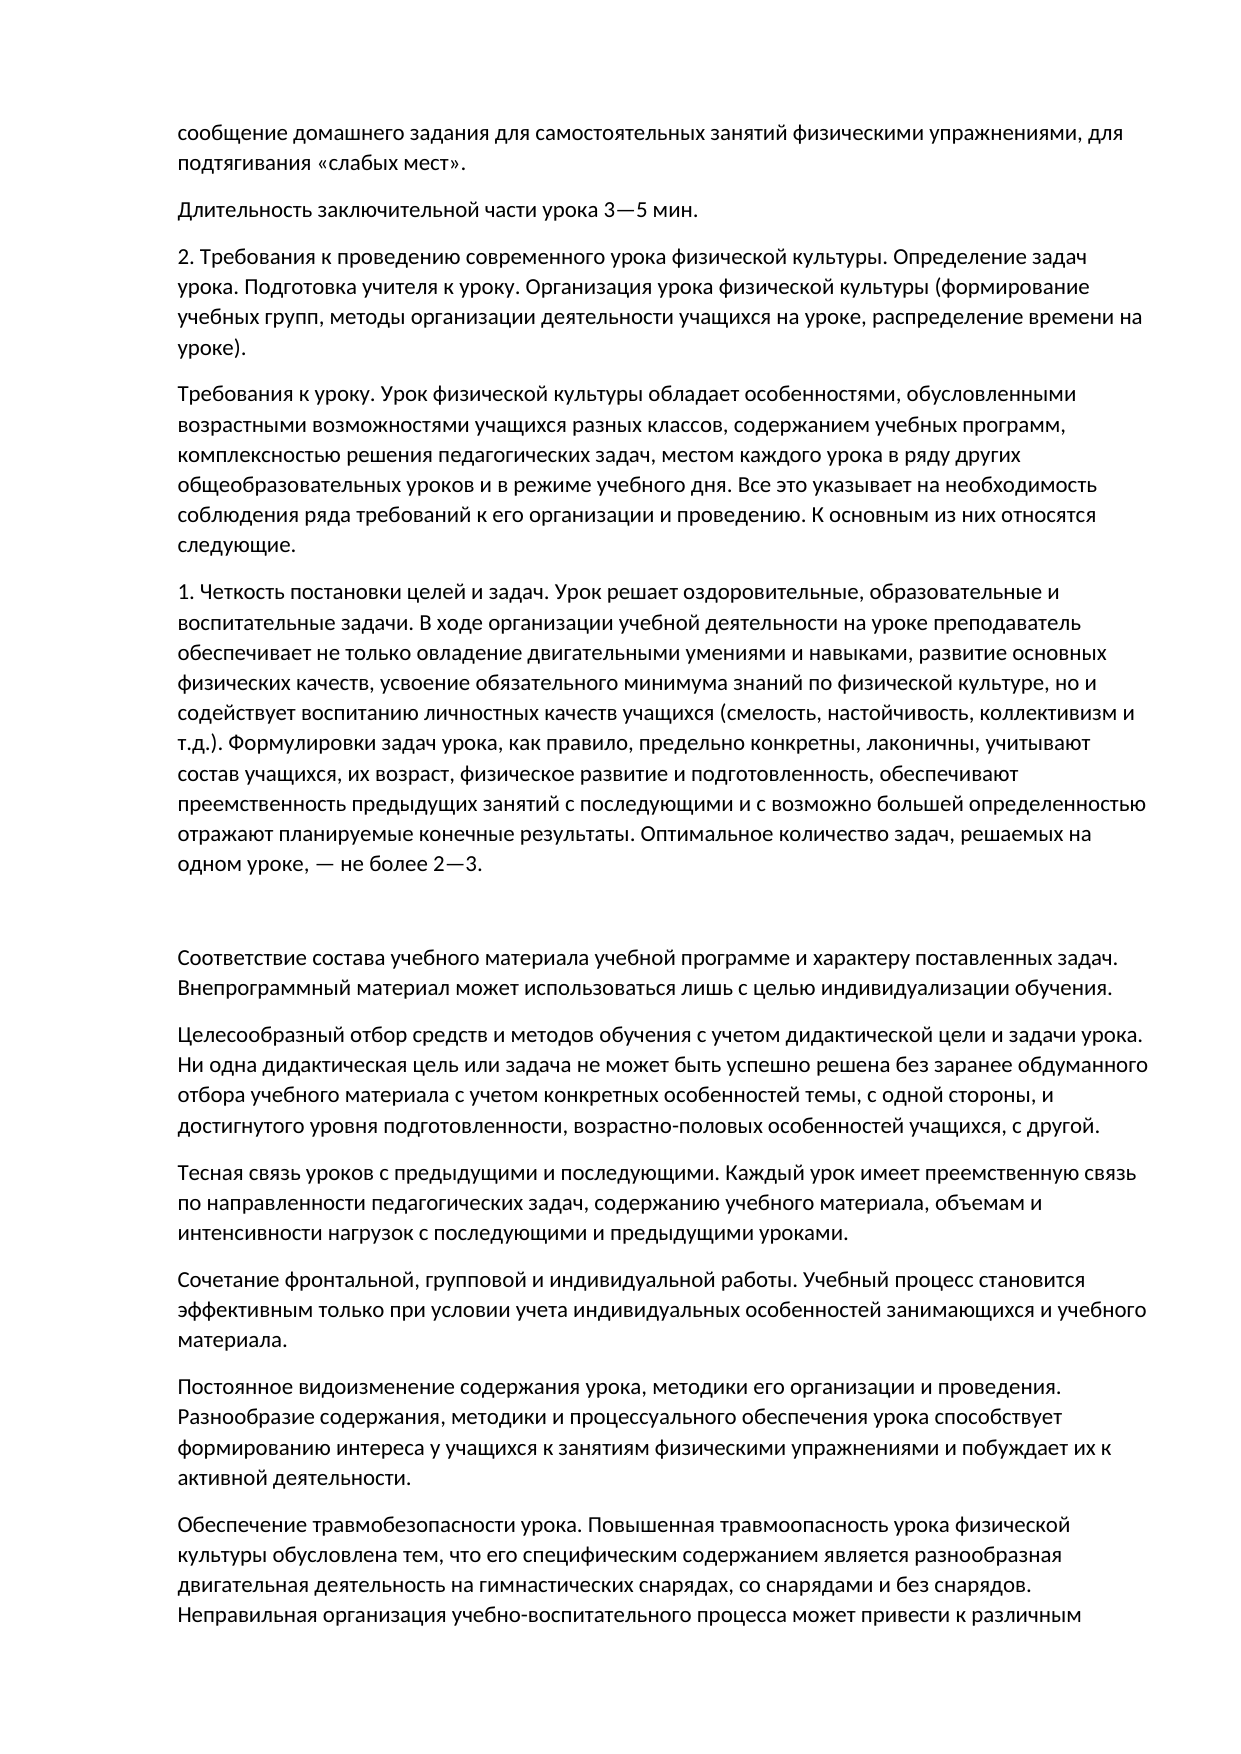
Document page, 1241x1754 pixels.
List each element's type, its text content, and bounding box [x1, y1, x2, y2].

text Целесообразный отбор средств и методов обучения с учетом дидактической цели и задачи урока. Ни одна дидактическая цель или задача не может быть успешно решена без заранее обдуманного отбора учебного материала с учетом конкретных особенностей темы, с одной стороны, и достигнутого уровня подготовленности, возрастно-половых особенностей учащихся, с другой. [177, 1020, 1152, 1139]
text Постоянное видоизменение содержания урока, методики его организации и проведения. Разнообразие содержания, методики и процессуального обеспечения урока способствует формированию интереса у учащихся к занятиям физическими упражнениями и побуждает их к активной деятельности. [177, 1372, 1152, 1491]
text 1. Четкость постановки целей и задач. Урок решает оздоровительные, образовательные и воспитательные задачи. В ходе организации учебной деятельности на уроке преподаватель обеспечивает не только овладение двигательными умениями и навыками, развитие основных физических качеств, усвоение обязательного минимума знаний по физической культуре, но и содействует воспитанию личностных качеств учащихся (смелость, настойчивость, коллективизм и т.д.). Формулировки задач урока, как правило, предельно конкретны, лаконичны, учитывают состав учащихся, их возраст, физическое развитие и подготовленность, обеспечивают преемственность предыдущих занятий с последующими и с возможно большей определенностью отражают планируемые конечные результаты. Оптимальное количество задач, решаемых на одном уроке, — не более 2—3. [177, 577, 1152, 877]
text Соответствие состава учебного материала учебной программе и характеру поставленных задач. Внепрограммный материал может использоваться лишь с целью индивидуализации обучения. [177, 943, 1152, 1001]
text Длительность заключительной части урока 3—5 мин. [177, 195, 1152, 223]
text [177, 1510, 1152, 1628]
text Тесная связь уроков с предыдущими и последующими. Каждый урок имеет преемственную связь по направленности педагогических задач, содержанию учебного материала, объемам и интенсивности нагрузок с последующими и предыдущими уроками. [177, 1158, 1152, 1246]
text 2. Требования к проведению современного урока физической культуры. Определение задач урока. Подготовка учителя к уроку. Организация урока физической культуры (формирование учебных групп, методы организации деятельности учащихся на уроке, распределение времени на уроке). [177, 242, 1152, 361]
text Требования к уроку. Урок физической культуры обладает особенностями, обусловленными возрастными возможностями учащихся разных классов, содержанием учебных программ, комплексностью решения педагогических задач, местом каждого урока в ряду других общеобразовательных уроков и в режиме учебного дня. Все это указывает на необходимость соблюдения ряда требований к его организации и проведению. К основным из них относятся следующие. [177, 379, 1152, 559]
text Сочетание фронтальной, групповой и индивидуальной работы. Учебный процесс становится эффективным только при условии учета индивидуальных особенностей занимающихся и учебного материала. [177, 1265, 1152, 1353]
text сообщение домашнего задания для самостоятельных занятий физическими упражнениями, для подтягивания «слабых мест». [177, 118, 1152, 176]
